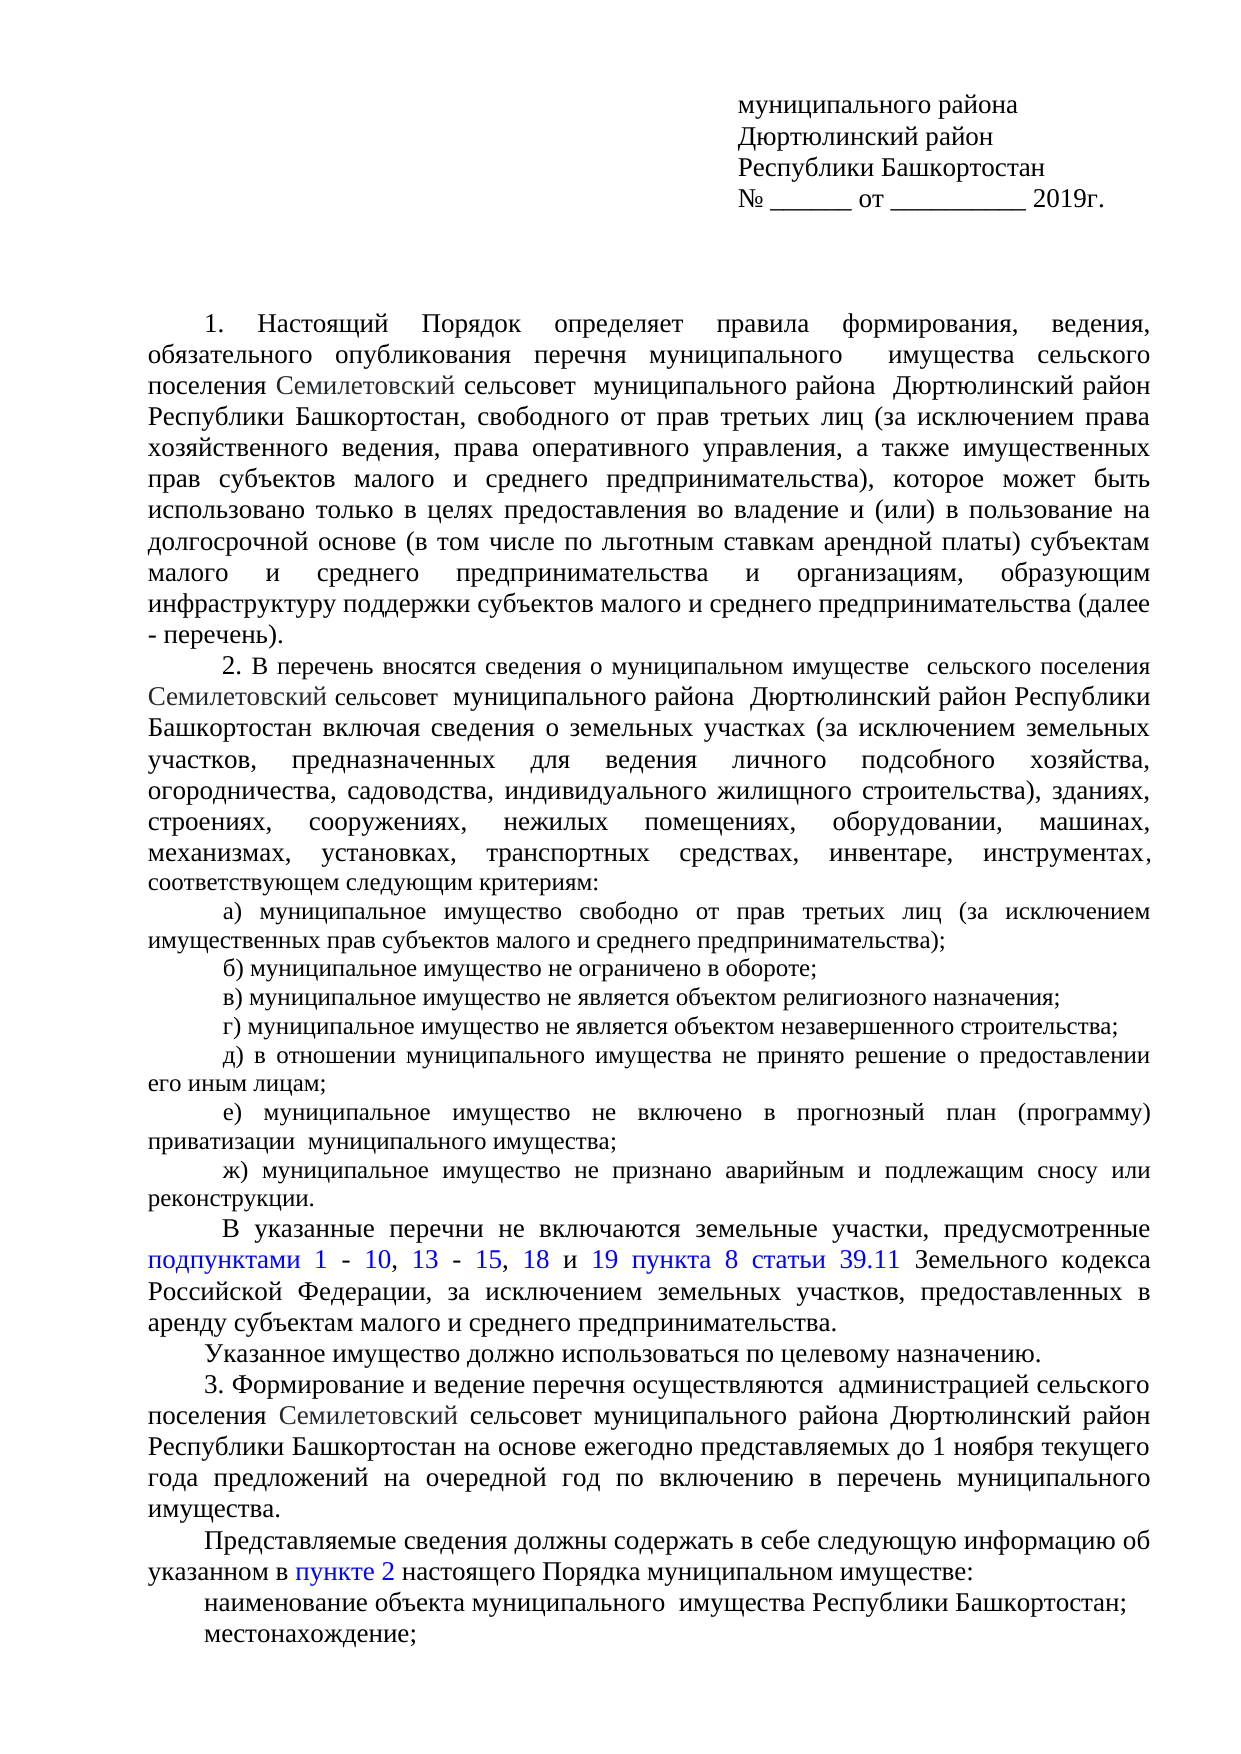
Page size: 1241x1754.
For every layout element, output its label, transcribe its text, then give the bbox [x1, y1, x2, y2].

text Представляемые сведения должны содержать в себе следующую информацию об указанном в пункте 2 настоящего Порядка муниципальном имуществе: [148, 1524, 1152, 1586]
text № ______ от __________ 2019г. [738, 182, 1152, 213]
text Дюртюлинский район [738, 120, 1152, 151]
text в) муниципальное имущество не является объектом религиозного назначения; [148, 982, 1152, 1011]
text г) муниципальное имущество не является объектом незавершенного строительства; [148, 1011, 1152, 1040]
text В указанные перечни не включаются земельные участки, предусмотренные подпунктами 1 - 10, 13 - 15, 18 и 19 пункта 8 статьи 39.11 Земельного кодекса Российской Федерации, за исключением земельных участков, предоставленных в аренду субъектам малого и среднего предпринимательства. [148, 1212, 1152, 1337]
text 2. В перечень вносятся сведения о муниципальном имуществе сельского поселения Семилетовский сельсовет муниципального района Дюртюлинский район Республики Башкортостан включая сведения о земельных участках (за исключением земельных участков, предназначенных для ведения личного подсобного хозяйства, огородничества, садоводства, индивидуального жилищного строительства), зданиях, строениях, сооружениях, нежилых помещениях, оборудовании, машинах, механизмах, установках, транспортных средствах, инвентаре, инструментах, соответствующем следующим критериям: [148, 649, 1152, 896]
text е) муниципальное имущество не включено в прогнозный план (программу) приватизации муниципального имущества; [148, 1097, 1152, 1155]
text наименование объекта муниципального имущества Республики Башкортостан; [148, 1586, 1152, 1617]
text 1. Настоящий Порядок определяет правила формирования, ведения, обязательного опубликования перечня муниципального имущества сельского поселения Семилетовский сельсовет муниципального района Дюртюлинский район Республики Башкортостан, свободного от прав третьих лиц (за исключением права хозяйственного ведения, права оперативного управления, а также имущественных прав субъектов малого и среднего предпринимательства), которое может быть использовано только в целях предоставления во владение и (или) в пользование на долгосрочной основе (в том числе по льготным ставкам арендной платы) субъектам малого и среднего предпринимательства и организациям, образующим инфраструктуру поддержки субъектов малого и среднего предпринимательства (далее - перечень). [148, 307, 1152, 649]
text 3. Формирование и ведение перечня осуществляются администрацией сельского поселения Семилетовский сельсовет муниципального района Дюртюлинский район Республики Башкортостан на основе ежегодно представляемых до 1 ноября текущего года предложений на очередной год по включению в перечень муниципального имущества. [148, 1368, 1152, 1524]
text Республики Башкортостан [738, 151, 1152, 182]
text местонахождение; [148, 1617, 1152, 1648]
text д) в отношении муниципального имущества не принято решение о предоставлении его иным лицам; [148, 1040, 1152, 1097]
text б) муниципальное имущество не ограничено в обороте; [148, 953, 1152, 982]
text Указанное имущество должно использоваться по целевому назначению. [148, 1337, 1152, 1368]
text муниципального района [738, 89, 1152, 120]
text ж) муниципальное имущество не признано аварийным и подлежащим сносу или реконструкции. [148, 1155, 1152, 1212]
text а) муниципальное имущество свободно от прав третьих лиц (за исключением имущественных прав субъектов малого и среднего предпринимательства); [148, 896, 1152, 953]
